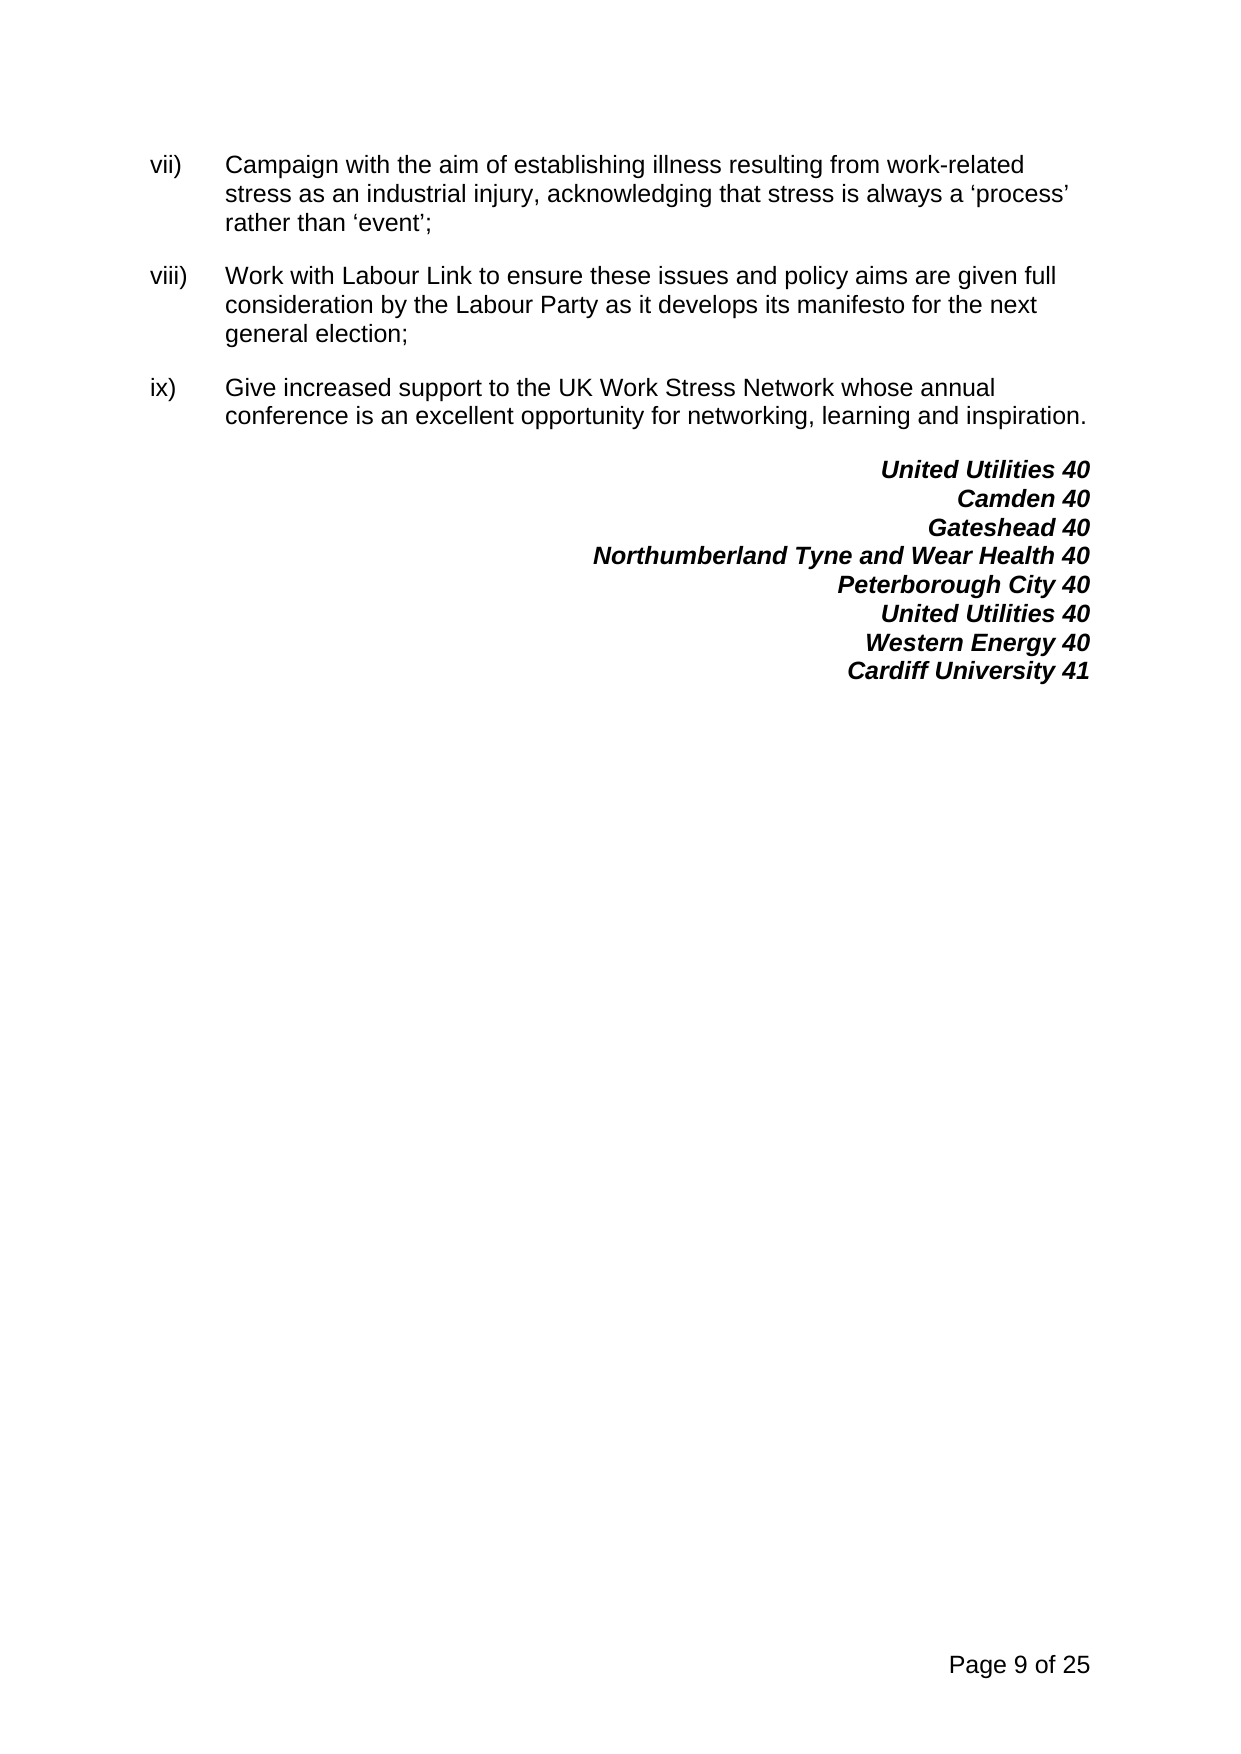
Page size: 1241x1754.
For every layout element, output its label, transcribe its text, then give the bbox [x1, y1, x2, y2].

text United Utilities 40 [150, 455, 1090, 484]
text Northumberland Tyne and Wear Health 40 [150, 541, 1090, 570]
text Camden 40 [150, 484, 1090, 512]
text Western Energy 40 [150, 627, 1090, 656]
text vii) Campaign with the aim of establishing illness resulting from work-related stress as an industrial injury, acknowledging that stress is always a ‘process’ rather than ‘event’; [150, 150, 1090, 236]
text Cardiff University 41 [150, 656, 1090, 685]
text Gateshead 40 [150, 512, 1090, 541]
text ix) Give increased support to the UK Work Stress Network whose annual conference is an excellent opportunity for networking, learning and inspiration. [150, 372, 1090, 430]
text Peterborough City 40 [150, 570, 1090, 599]
text viii) Work with Labour Link to ensure these issues and policy aims are given full consideration by the Labour Party as it develops its manifesto for the next general election; [150, 261, 1090, 347]
text United Utilities 40 [150, 599, 1090, 627]
